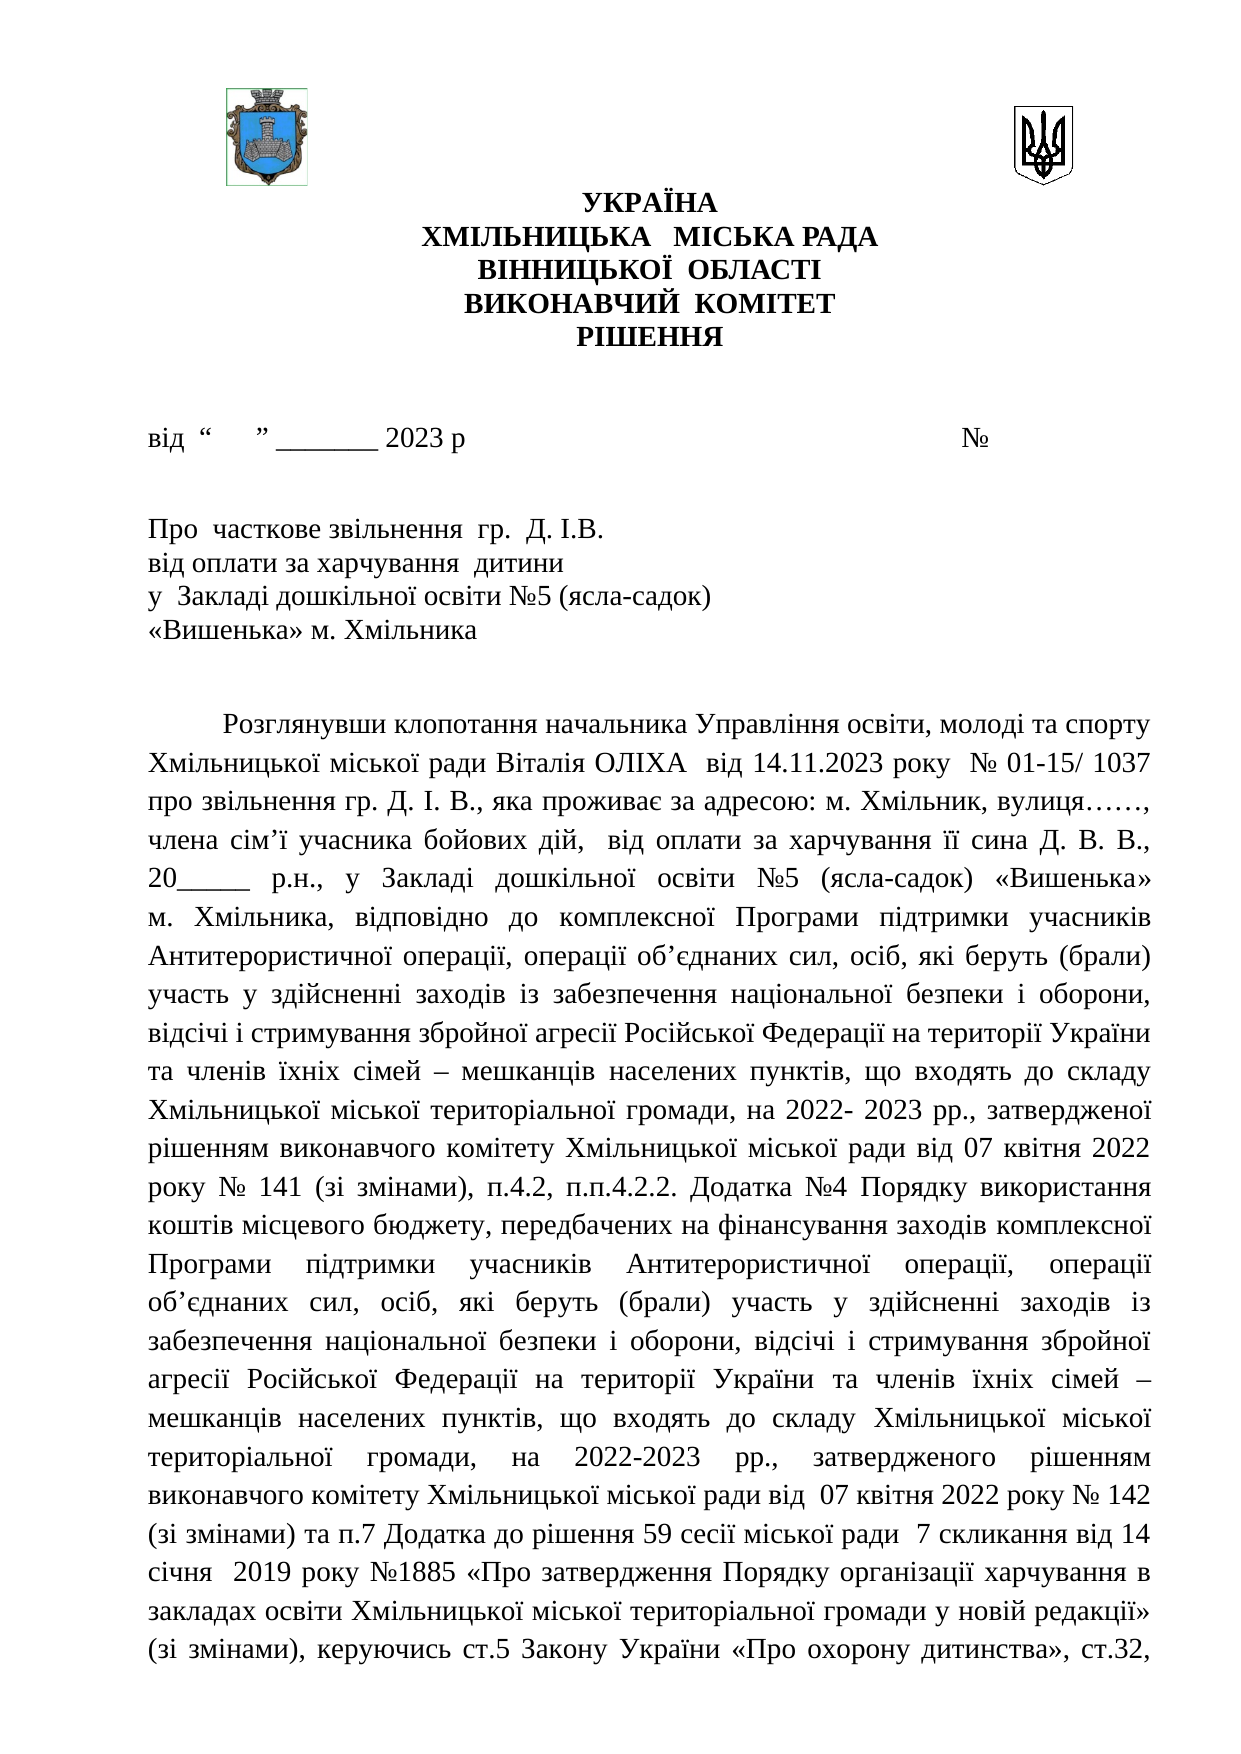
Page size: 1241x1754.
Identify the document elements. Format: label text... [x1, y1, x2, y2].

text від “ ” _______ 2023 р № [148, 420, 1152, 454]
text УКРАЇНА [148, 185, 1152, 219]
text ВІННИЦЬКОЇ ОБЛАСТІ [148, 252, 1152, 286]
text РІШЕННЯ [148, 319, 1152, 353]
picture [1013, 105, 1074, 186]
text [148, 706, 1152, 1665]
text від оплати за харчування дитини [148, 545, 1152, 578]
text ВИКОНАВЧИЙ КОМІТЕТ [148, 286, 1152, 319]
text ХМІЛЬНИЦЬКА МІСЬКА РАДА [148, 219, 1152, 252]
text «Вишенька» м. Хмільника [148, 612, 1152, 645]
text у Закладі дошкільної освіти №5 (ясла-садок) [148, 578, 1152, 612]
picture [226, 88, 308, 186]
text Про часткове звільнення гр. Д. І.В. [148, 511, 1152, 545]
